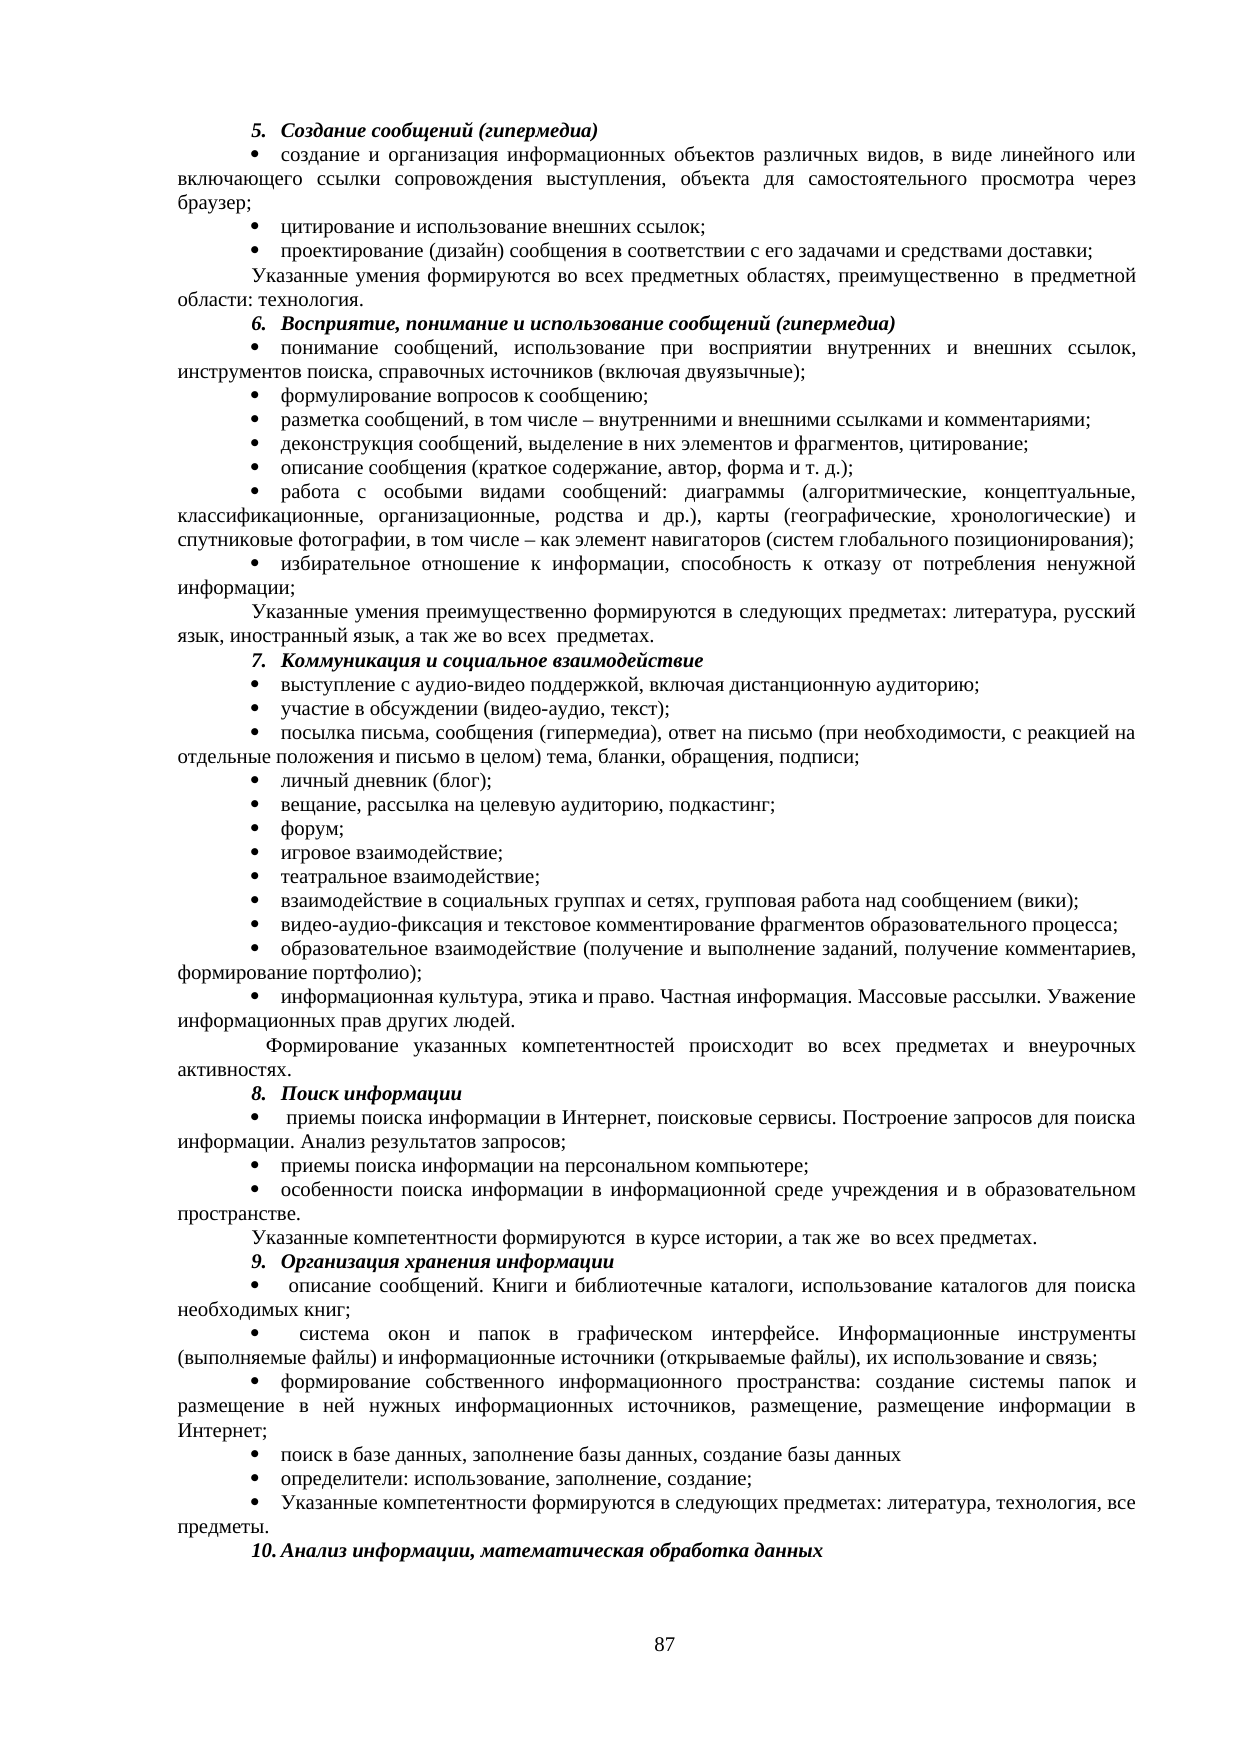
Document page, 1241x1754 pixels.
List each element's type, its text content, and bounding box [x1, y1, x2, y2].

list Коммуникация и социальное взаимодействие [177, 647, 1137, 672]
text Указанные компетентности формируются в курсе истории, а так же во всех предметах. [177, 1225, 1137, 1249]
list Указанные компетентности формируются в следующих предметах: литература, технология, все предметы. [177, 1490, 1137, 1538]
list описание сообщения (краткое содержание, автор, форма и т. д.); [177, 455, 1137, 479]
list Восприятие, понимание и использование сообщений (гипермедиа) [177, 311, 1137, 335]
list Анализ информации, математическая обработка данных [177, 1538, 1137, 1562]
list форум; [177, 816, 1137, 840]
list формулирование вопросов к сообщению; [177, 383, 1137, 407]
list создание и организация информационных объектов различных видов, в виде линейного или включающего ссылки сопровождения выступления, объекта для самостоятельного просмотра через браузер; [177, 142, 1137, 214]
list описание сообщений. Книги и библиотечные каталоги, использование каталогов для поиска необходимых книг; [177, 1273, 1137, 1321]
list проектирование (дизайн) сообщения в соответствии с его задачами и средствами доставки; [177, 238, 1137, 262]
list определители: использование, заполнение, создание; [177, 1466, 1137, 1490]
list Создание сообщений (гипермедиа) [177, 118, 1137, 142]
list понимание сообщений, использование при восприятии внутренних и внешних ссылок, инструментов поиска, справочных источников (включая двуязычные); [177, 335, 1137, 383]
list поиск в базе данных, заполнение базы данных, создание базы данных [177, 1442, 1137, 1466]
list цитирование и использование внешних ссылок; [177, 214, 1137, 238]
list взаимодействие в социальных группах и сетях, групповая работа над сообщением (вики); [177, 888, 1137, 912]
list система окон и папок в графическом интерфейсе. Информационные инструменты (выполняемые файлы) и информационные источники (открываемые файлы), их использование и связь; [177, 1321, 1137, 1369]
list вещание, рассылка на целевую аудиторию, подкастинг; [177, 792, 1137, 816]
list приемы поиска информации на персональном компьютере; [177, 1153, 1137, 1177]
list участие в обсуждении (видео-аудио, текст); [177, 696, 1137, 720]
list приемы поиска информации в Интернет, поисковые сервисы. Построение запросов для поиска информации. Анализ результатов запросов; [177, 1105, 1137, 1153]
list работа с особыми видами сообщений: диаграммы (алгоритмические, концептуальные, классификационные, организационные, родства и др.), карты (географические, хронологические) и спутниковые фотографии, в том числе – как элемент навигаторов (систем глобального позиционирования); [177, 479, 1137, 551]
list личный дневник (блог); [177, 768, 1137, 792]
list разметка сообщений, в том числе – внутренними и внешними ссылками и комментариями; [177, 407, 1137, 431]
text Указанные умения преимущественно формируются в следующих предметах: литература, русский язык, иностранный язык, а так же во всех предметах. [177, 599, 1137, 647]
list образовательное взаимодействие (получение и выполнение заданий, получение комментариев, формирование портфолио); [177, 936, 1137, 984]
text Формирование указанных компетентностей происходит во всех предметах и внеурочных активностях. [177, 1032, 1137, 1081]
list деконструкция сообщений, выделение в них элементов и фрагментов, цитирование; [177, 431, 1137, 455]
list Организация хранения информации [177, 1249, 1137, 1273]
text Указанные умения формируются во всех предметных областях, преимущественно в предметной области: технология. [177, 262, 1137, 311]
list театральное взаимодействие; [177, 864, 1137, 888]
list игровое взаимодействие; [177, 840, 1137, 864]
list избирательное отношение к информации, способность к отказу от потребления ненужной информации; [177, 551, 1137, 599]
list формирование собственного информационного пространства: создание системы папок и размещение в ней нужных информационных источников, размещение, размещение информации в Интернет; [177, 1369, 1137, 1442]
list информационная культура, этика и право. Частная информация. Массовые рассылки. Уважение информационных прав других людей. [177, 984, 1137, 1032]
list особенности поиска информации в информационной среде учреждения и в образовательном пространстве. [177, 1177, 1137, 1225]
list Поиск информации [177, 1081, 1137, 1105]
list посылка письма, сообщения (гипермедиа), ответ на письмо (при необходимости, с реакцией на отдельные положения и письмо в целом) тема, бланки, обращения, подписи; [177, 720, 1137, 768]
list видео-аудио-фиксация и текстовое комментирование фрагментов образовательного процесса; [177, 912, 1137, 936]
list выступление с аудио-видео поддержкой, включая дистанционную аудиторию; [177, 672, 1137, 696]
